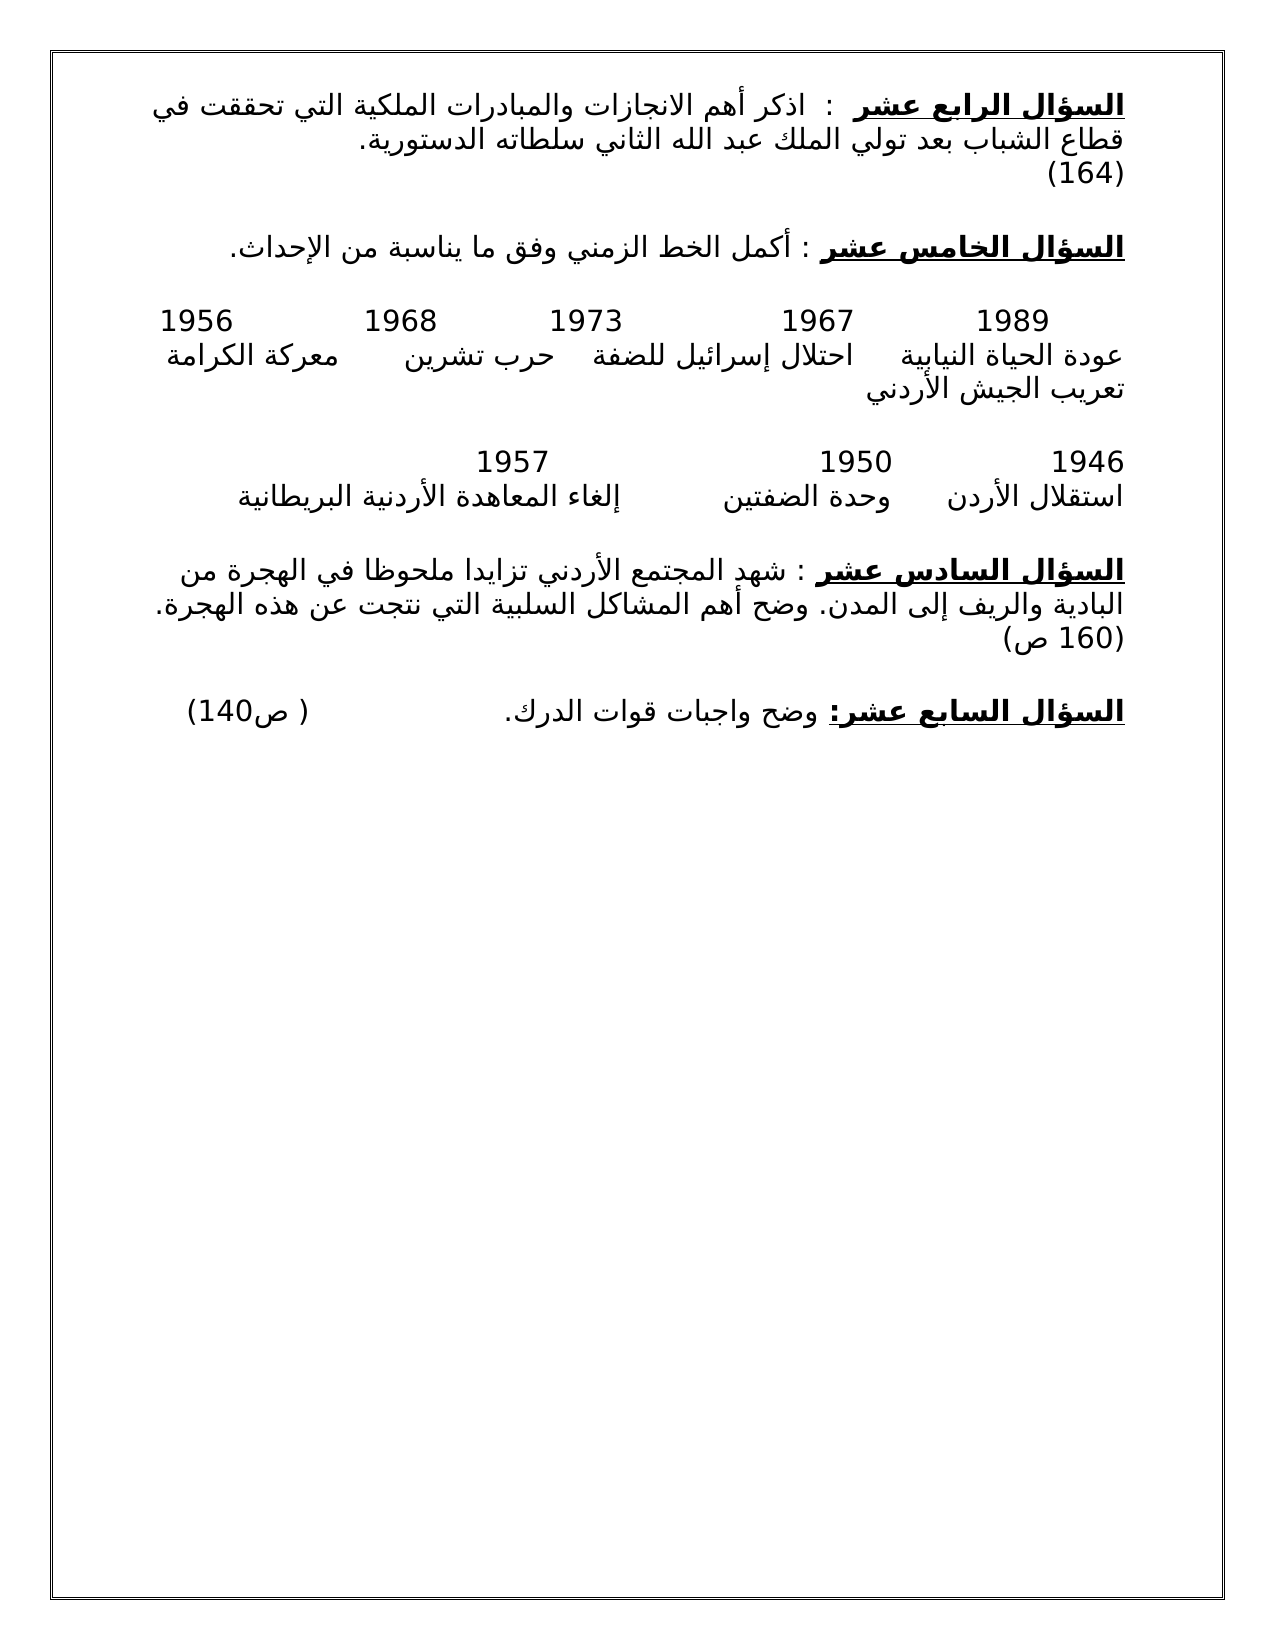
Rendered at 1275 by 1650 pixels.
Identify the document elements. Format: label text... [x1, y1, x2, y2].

text استقلال الأردن وحدة الضفتين إلغاء المعاهدة الأردنية البريطانية [150, 479, 1125, 513]
text السؤال الخامس عشر : أكمل الخط الزمني وفق ما يناسبة من الإحداث. [150, 230, 1125, 264]
text عودة الحياة النيابية احتلال إسرائيل للضفة حرب تشرين معركة الكرامة تعريب الجيش الأردني [150, 338, 1125, 406]
text 1946 1950 1957 [150, 445, 1125, 479]
list 1989 1967 1973 1968 1956 [150, 304, 1050, 338]
text السؤال الرابع عشر : اذكر أهم الانجازات والمبادرات الملكية التي تحققت في قطاع الشباب بعد تولي الملك عبد الله الثاني سلطاته الدستورية. (164) [150, 89, 1125, 191]
text السؤال السابع عشر: وضح واجبات قوات الدرك. ( ص140) [150, 694, 1125, 728]
text السؤال السادس عشر : شهد المجتمع الأردني تزايدا ملحوظا في الهجرة من البادية والريف إلى المدن. وضح أهم المشاكل السلبية التي نتجت عن هذه الهجرة. (160 ص) [150, 553, 1125, 655]
